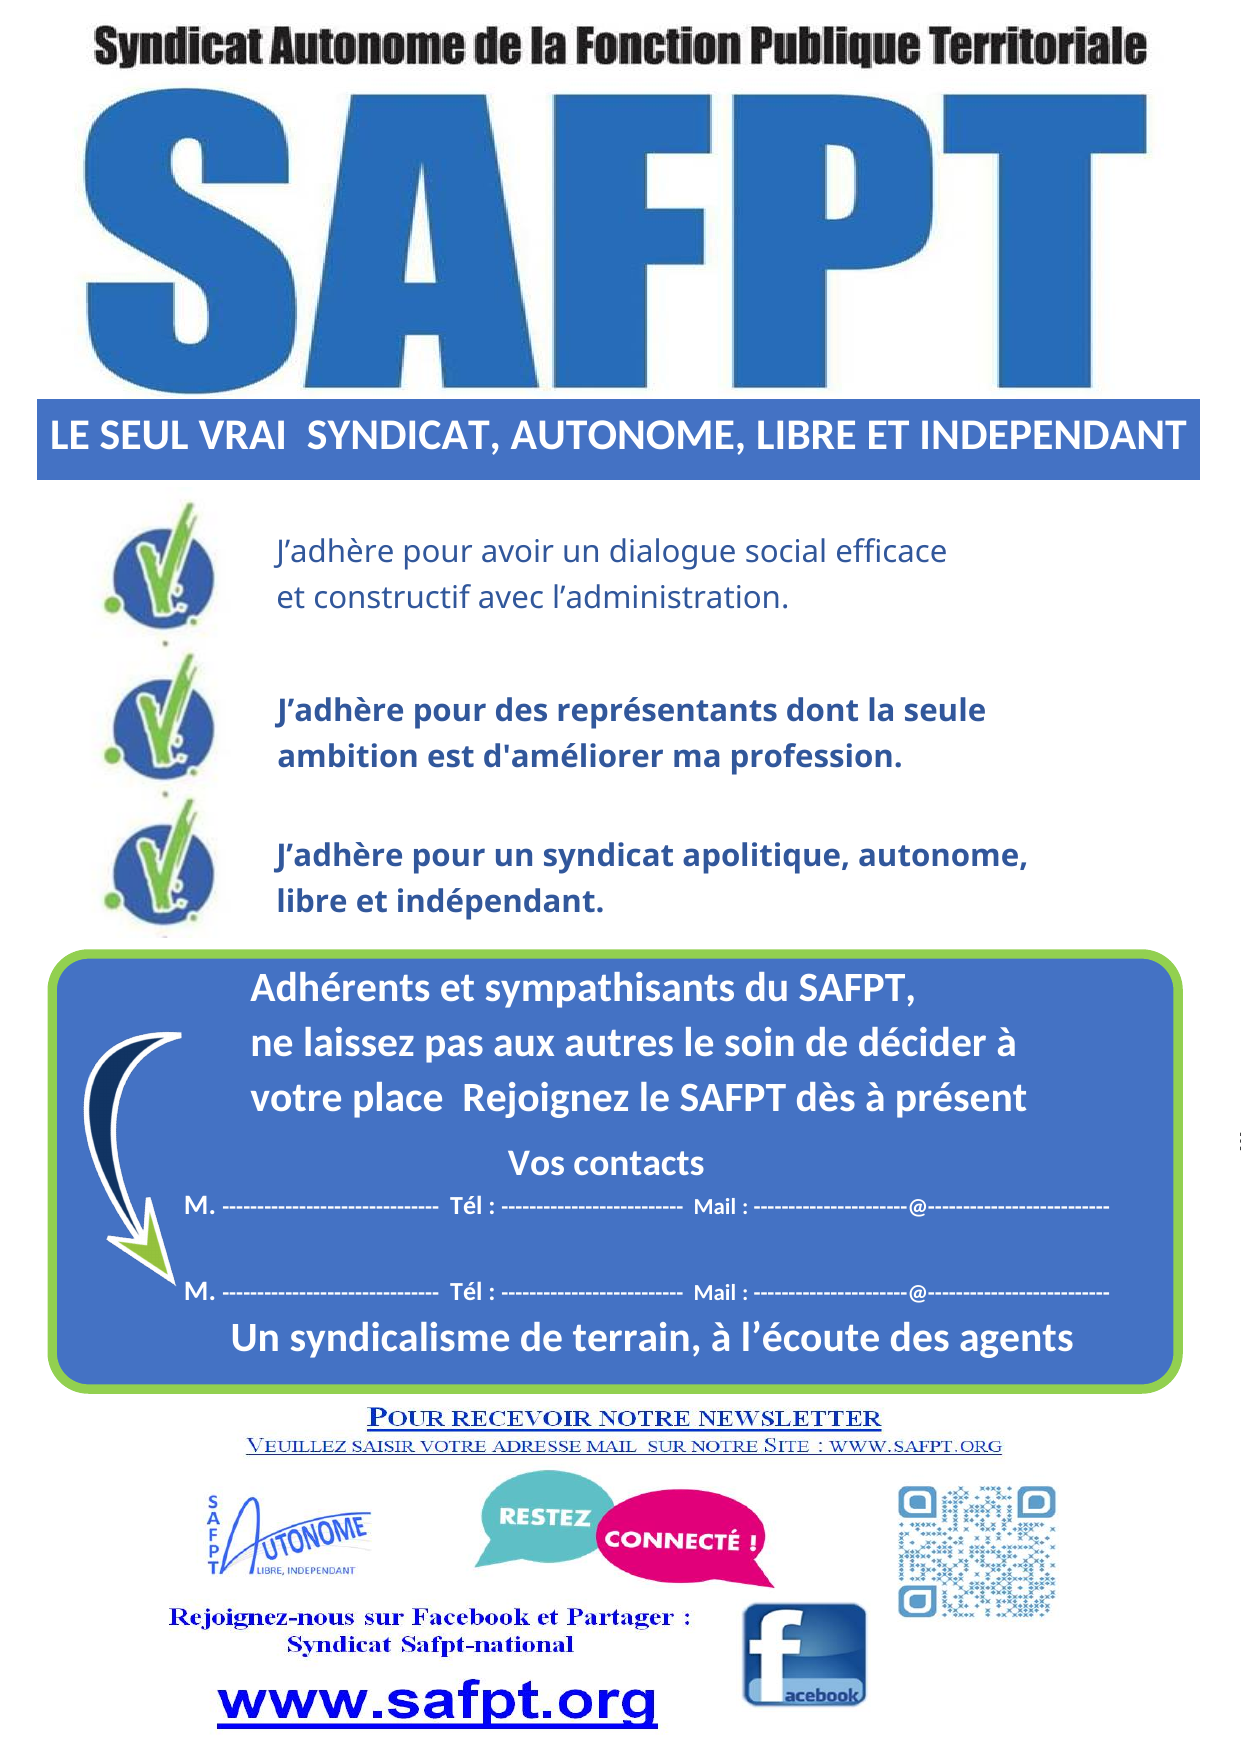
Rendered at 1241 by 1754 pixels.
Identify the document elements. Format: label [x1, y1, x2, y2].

picture [24, 1000, 266, 1295]
picture [0, 0, 1236, 407]
picture [67, 487, 246, 938]
picture [115, 1396, 1117, 1738]
